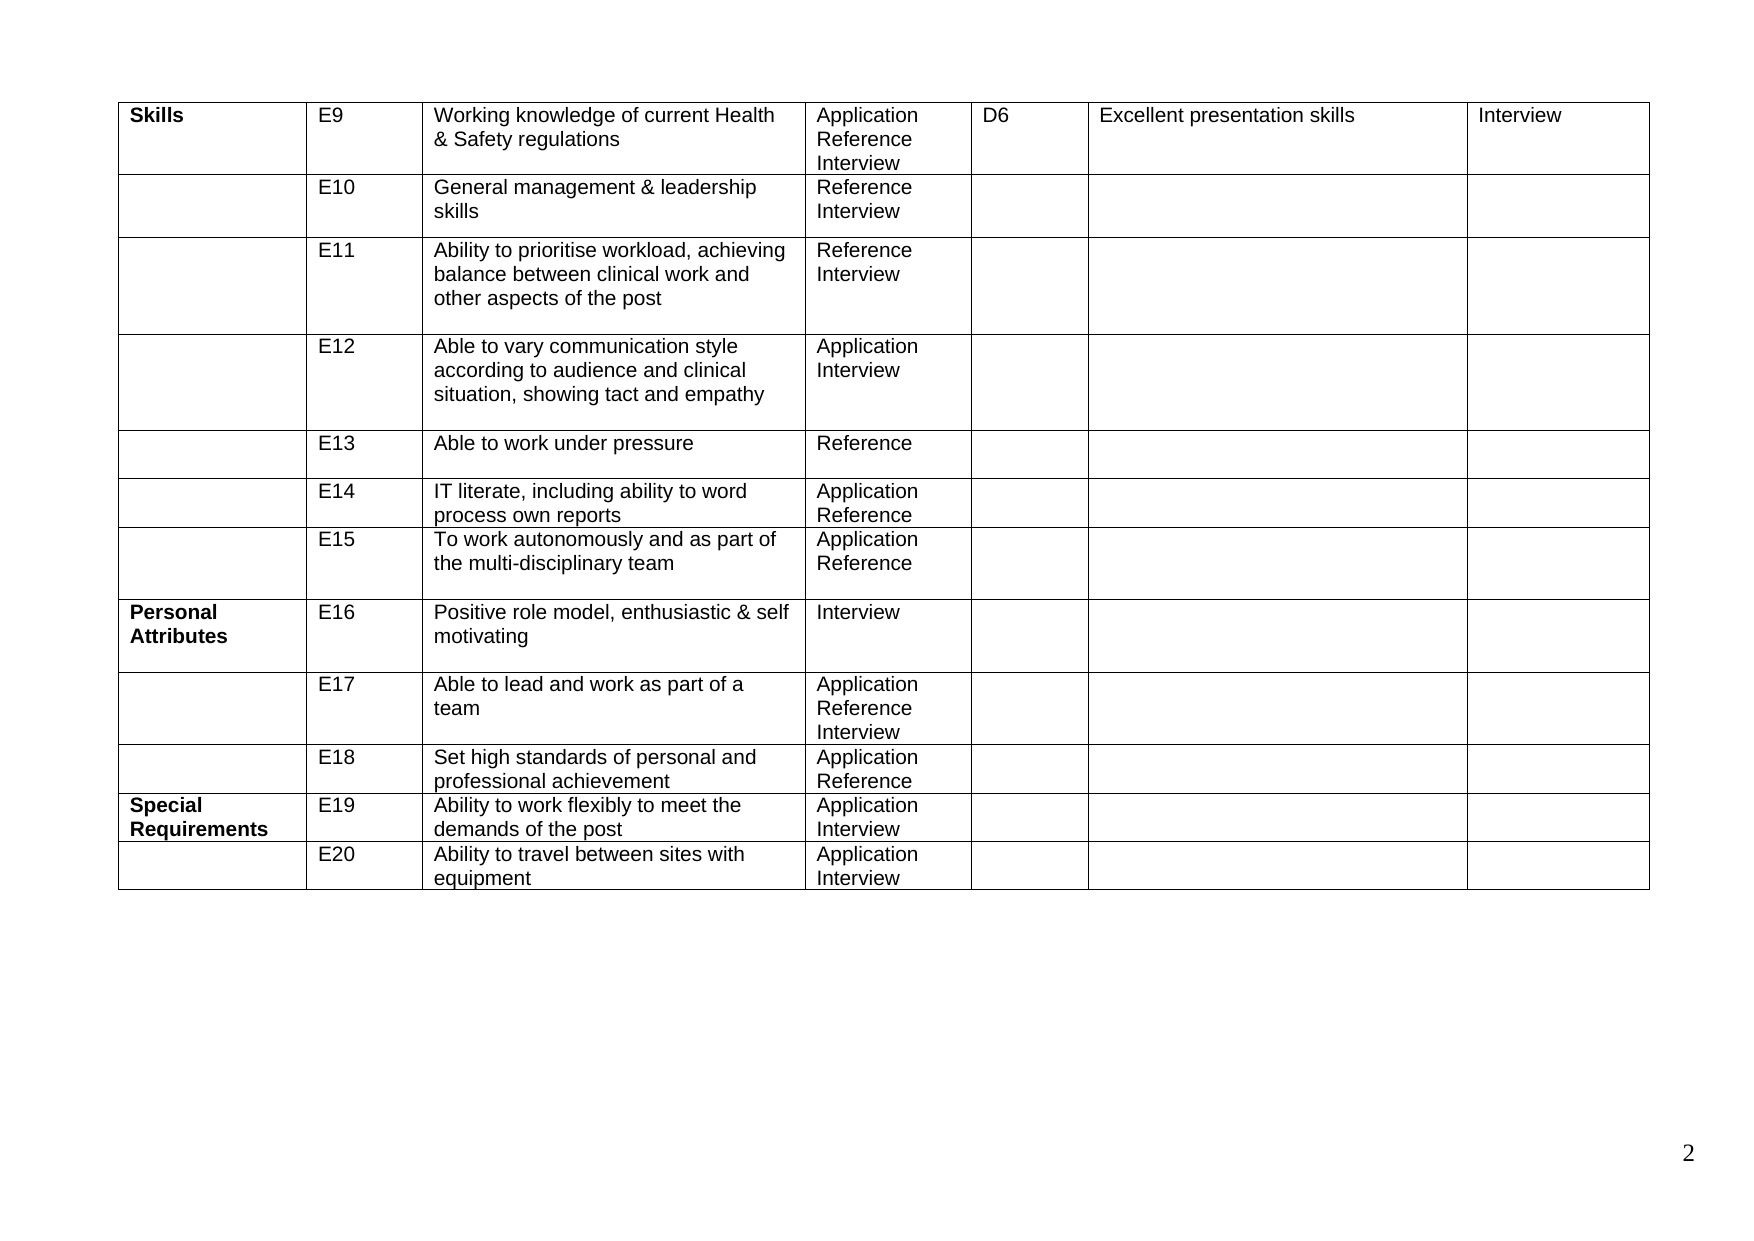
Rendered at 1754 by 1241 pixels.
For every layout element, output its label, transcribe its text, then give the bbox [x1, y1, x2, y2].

table_cell [1089, 528, 1467, 599]
table_cell E13 [307, 431, 422, 478]
table_cell Skills [119, 103, 306, 174]
table_cell Interview [1468, 103, 1649, 174]
table_cell IT literate, including ability to word process own reports [423, 479, 805, 527]
table_cell Special Requirements [119, 794, 306, 841]
table_cell [1468, 431, 1649, 478]
table_cell [119, 479, 306, 527]
table_cell [1468, 794, 1649, 841]
table_cell [972, 479, 1088, 527]
table_cell Ability to prioritise workload, achieving balance between clinical work and other aspects of the post [423, 238, 805, 333]
table_cell E20 [307, 842, 422, 889]
table_cell [1468, 600, 1649, 672]
table_cell Reference Interview [806, 175, 971, 237]
table_cell [1089, 479, 1467, 527]
table_cell Application Reference Interview [806, 673, 971, 744]
table_cell [119, 335, 306, 430]
table_cell [1089, 673, 1467, 744]
table_cell To work autonomously and as part of the multi-disciplinary team [423, 528, 805, 599]
table_cell [1089, 745, 1467, 792]
table_cell Working knowledge of current Health & Safety regulations [423, 103, 805, 174]
table_cell [1468, 673, 1649, 744]
table_cell E11 [307, 238, 422, 333]
table_cell Reference [806, 431, 971, 478]
table_cell [119, 745, 306, 792]
table_cell [119, 431, 306, 478]
table_cell [1468, 335, 1649, 430]
table_cell [1089, 238, 1467, 333]
table_cell Able to vary communication style according to audience and clinical situation, showing tact and empathy [423, 335, 805, 430]
table_cell Application Reference Interview [806, 103, 971, 174]
table_cell Ability to work flexibly to meet the demands of the post [423, 794, 805, 841]
table_cell E10 [307, 175, 422, 237]
table_cell [1089, 600, 1467, 672]
table_cell Application Interview [806, 842, 971, 889]
table_cell E18 [307, 745, 422, 792]
table_cell Application Reference [806, 745, 971, 792]
table_cell [972, 431, 1088, 478]
table_cell E9 [307, 103, 422, 174]
table_cell Application Interview [806, 794, 971, 841]
table_cell E14 [307, 479, 422, 527]
table_cell Excellent presentation skills [1089, 103, 1467, 174]
table_cell E15 [307, 528, 422, 599]
table_cell [1089, 794, 1467, 841]
table_cell Personal Attributes [119, 600, 306, 672]
table_cell Positive role model, enthusiastic & self motivating [423, 600, 805, 672]
table_cell E17 [307, 673, 422, 744]
table_cell [119, 238, 306, 333]
table_cell E12 [307, 335, 422, 430]
table_cell [119, 673, 306, 744]
table_cell [972, 600, 1088, 672]
table_cell [119, 528, 306, 599]
table_cell [1089, 335, 1467, 430]
table_cell E16 [307, 600, 422, 672]
table_cell [1468, 842, 1649, 889]
table_cell [972, 673, 1088, 744]
table_cell [1468, 528, 1649, 599]
table_cell [119, 842, 306, 889]
table_cell Reference Interview [806, 238, 971, 333]
table_cell [1468, 175, 1649, 237]
table_cell [972, 842, 1088, 889]
table_cell Able to work under pressure [423, 431, 805, 478]
table_cell [1468, 479, 1649, 527]
table_cell [119, 175, 306, 237]
table_cell Set high standards of personal and professional achievement [423, 745, 805, 792]
table_cell Interview [806, 600, 971, 672]
table_cell Application Reference [806, 528, 971, 599]
table_cell [1089, 431, 1467, 478]
table_cell [972, 175, 1088, 237]
table_cell [1468, 745, 1649, 792]
table_cell Able to lead and work as part of a team [423, 673, 805, 744]
table_cell [972, 335, 1088, 430]
table_cell [972, 238, 1088, 333]
table_cell [972, 528, 1088, 599]
table_cell [972, 745, 1088, 792]
table_cell Application Reference [806, 479, 971, 527]
table_cell [1089, 175, 1467, 237]
table_cell Application Interview [806, 335, 971, 430]
table_cell [1089, 842, 1467, 889]
table_cell [1468, 238, 1649, 333]
table_cell [972, 794, 1088, 841]
table_cell E19 [307, 794, 422, 841]
table_cell General management & leadership skills [423, 175, 805, 237]
table_cell D6 [972, 103, 1088, 174]
table_cell Ability to travel between sites with equipment [423, 842, 805, 889]
